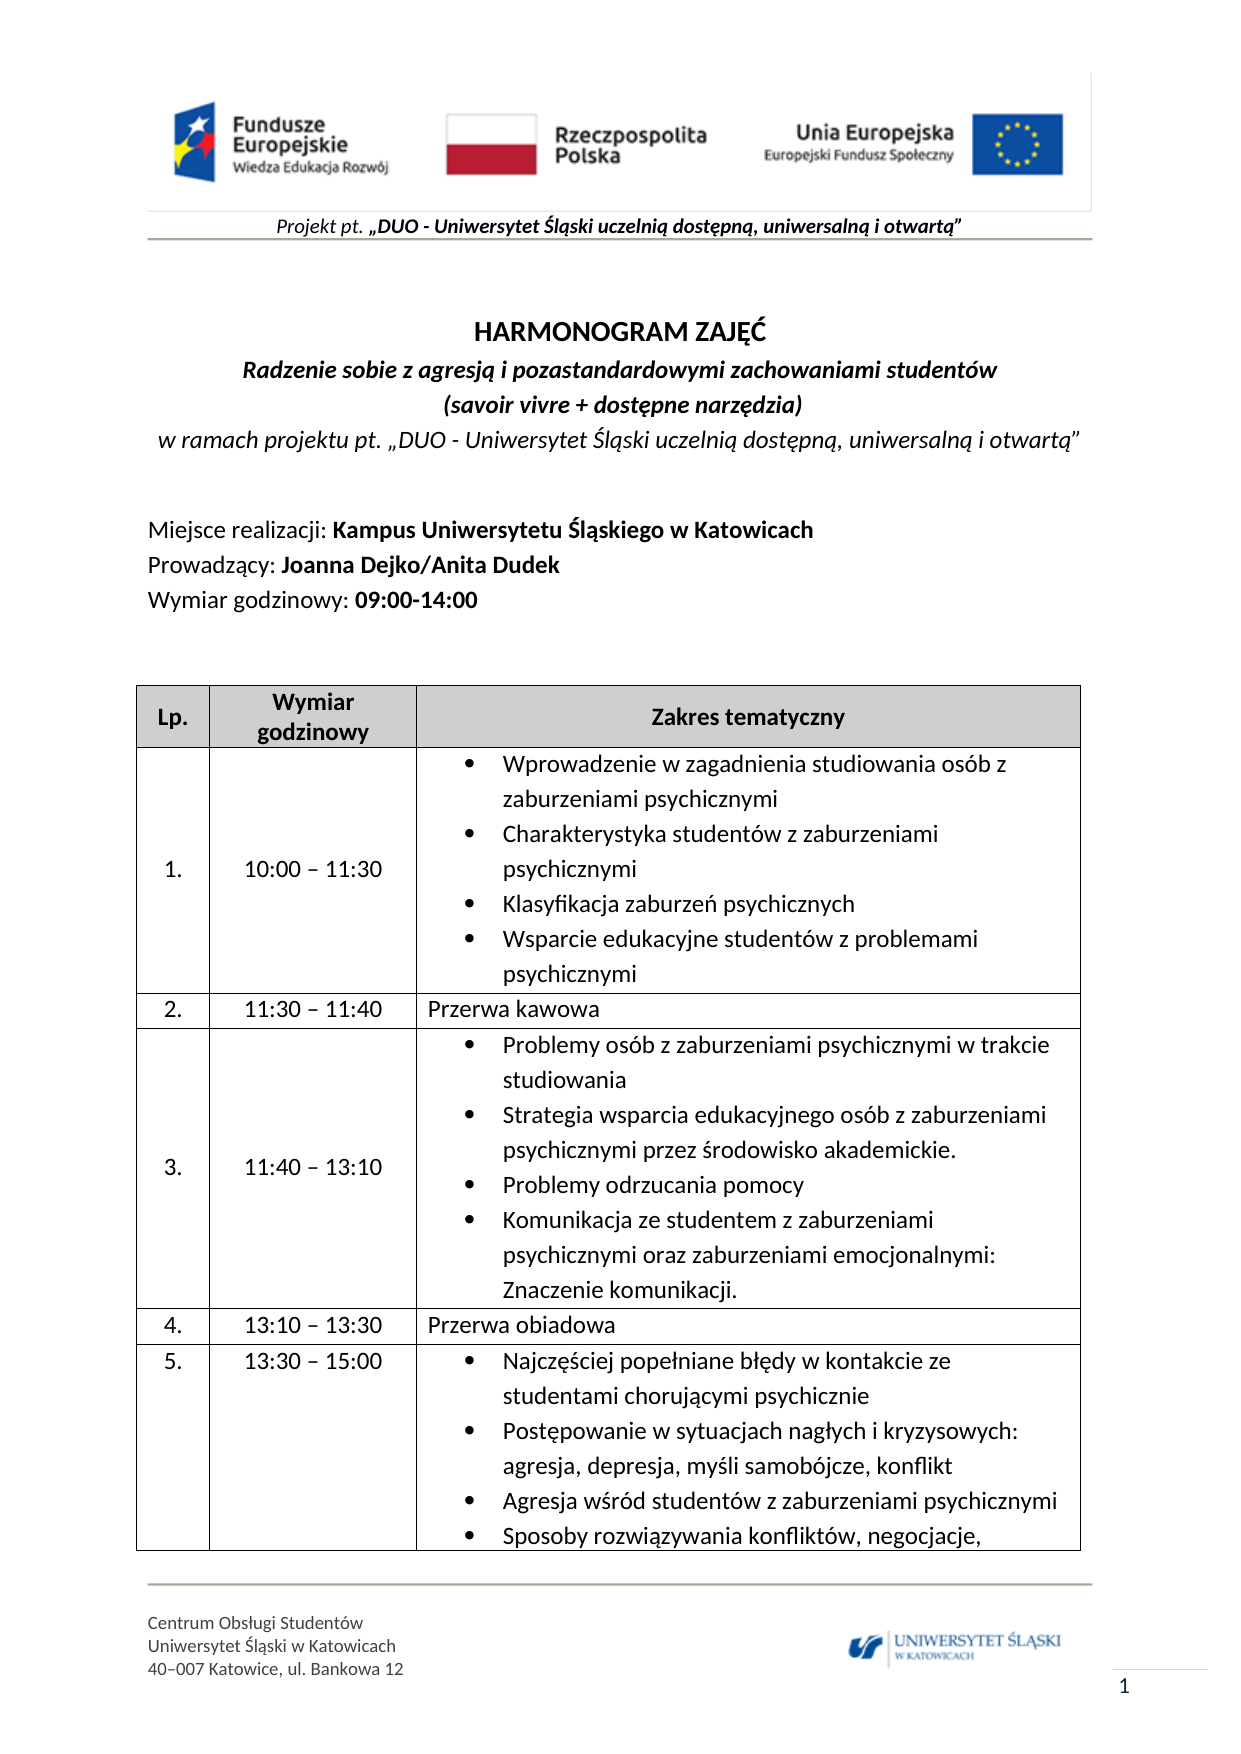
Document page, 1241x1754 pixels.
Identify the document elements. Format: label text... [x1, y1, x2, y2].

table_cell 3. [137, 1029, 209, 1308]
text Prowadzący: Joanna Dejko/Anita Dudek [148, 549, 1093, 580]
table_cell 11:40 – 13:10 [210, 1029, 416, 1308]
table_cell Problemy osób z zaburzeniami psychicznymi w trakcie studiowania Strategia wsparcia edukacyjnego osób z zaburzeniami psychicznymi przez środowisko akademickie. Problemy odrzucania pomocy Komunikacja ze studentem z zaburzeniami psychicznymi oraz zaburzeniami emocjonalnymi: Znaczenie komunikacji. [417, 1029, 1080, 1308]
text HARMONOGRAM ZAJĘĆ [148, 313, 1093, 349]
text Radzenie sobie z agresją i pozastandardowymi zachowaniami studentów [148, 354, 1093, 384]
text w ramach projektu pt. „DUO - Uniwersytet Śląski uczelnią dostępną, uniwersalną i otwartą” [148, 424, 1093, 454]
table_header Lp. [137, 686, 209, 747]
text Wymiar godzinowy: 09:00-14:00 [148, 584, 1093, 615]
table_cell 5. [137, 1345, 209, 1550]
table_cell Przerwa obiadowa [417, 1309, 1080, 1344]
table_cell Przerwa kawowa [417, 994, 1080, 1028]
table_header Zakres tematyczny [417, 686, 1080, 747]
table_cell 13:10 – 13:30 [210, 1309, 416, 1344]
picture [147, 73, 1093, 213]
table_header Wymiar godzinowy [210, 686, 416, 747]
table_cell 1. [137, 748, 209, 992]
text Miejsce realizacji: Kampus Uniwersytetu Śląskiego w Katowicach [148, 514, 1093, 545]
table_cell 11:30 – 11:40 [210, 994, 416, 1028]
table_cell 4. [137, 1309, 209, 1344]
table_cell 10:00 – 11:30 [210, 748, 416, 992]
table_cell 2. [137, 994, 209, 1028]
text (savoir vivre + dostępne narzędzia) [148, 389, 1093, 419]
table_cell 13:30 – 15:00 [210, 1345, 416, 1550]
table_cell Wprowadzenie w zagadnienia studiowania osób z zaburzeniami psychicznymi Charakterystyka studentów z zaburzeniami psychicznymi Klasyfikacja zaburzeń psychicznych Wsparcie edukacyjne studentów z problemami psychicznymi [417, 748, 1080, 992]
picture [819, 1604, 1093, 1697]
